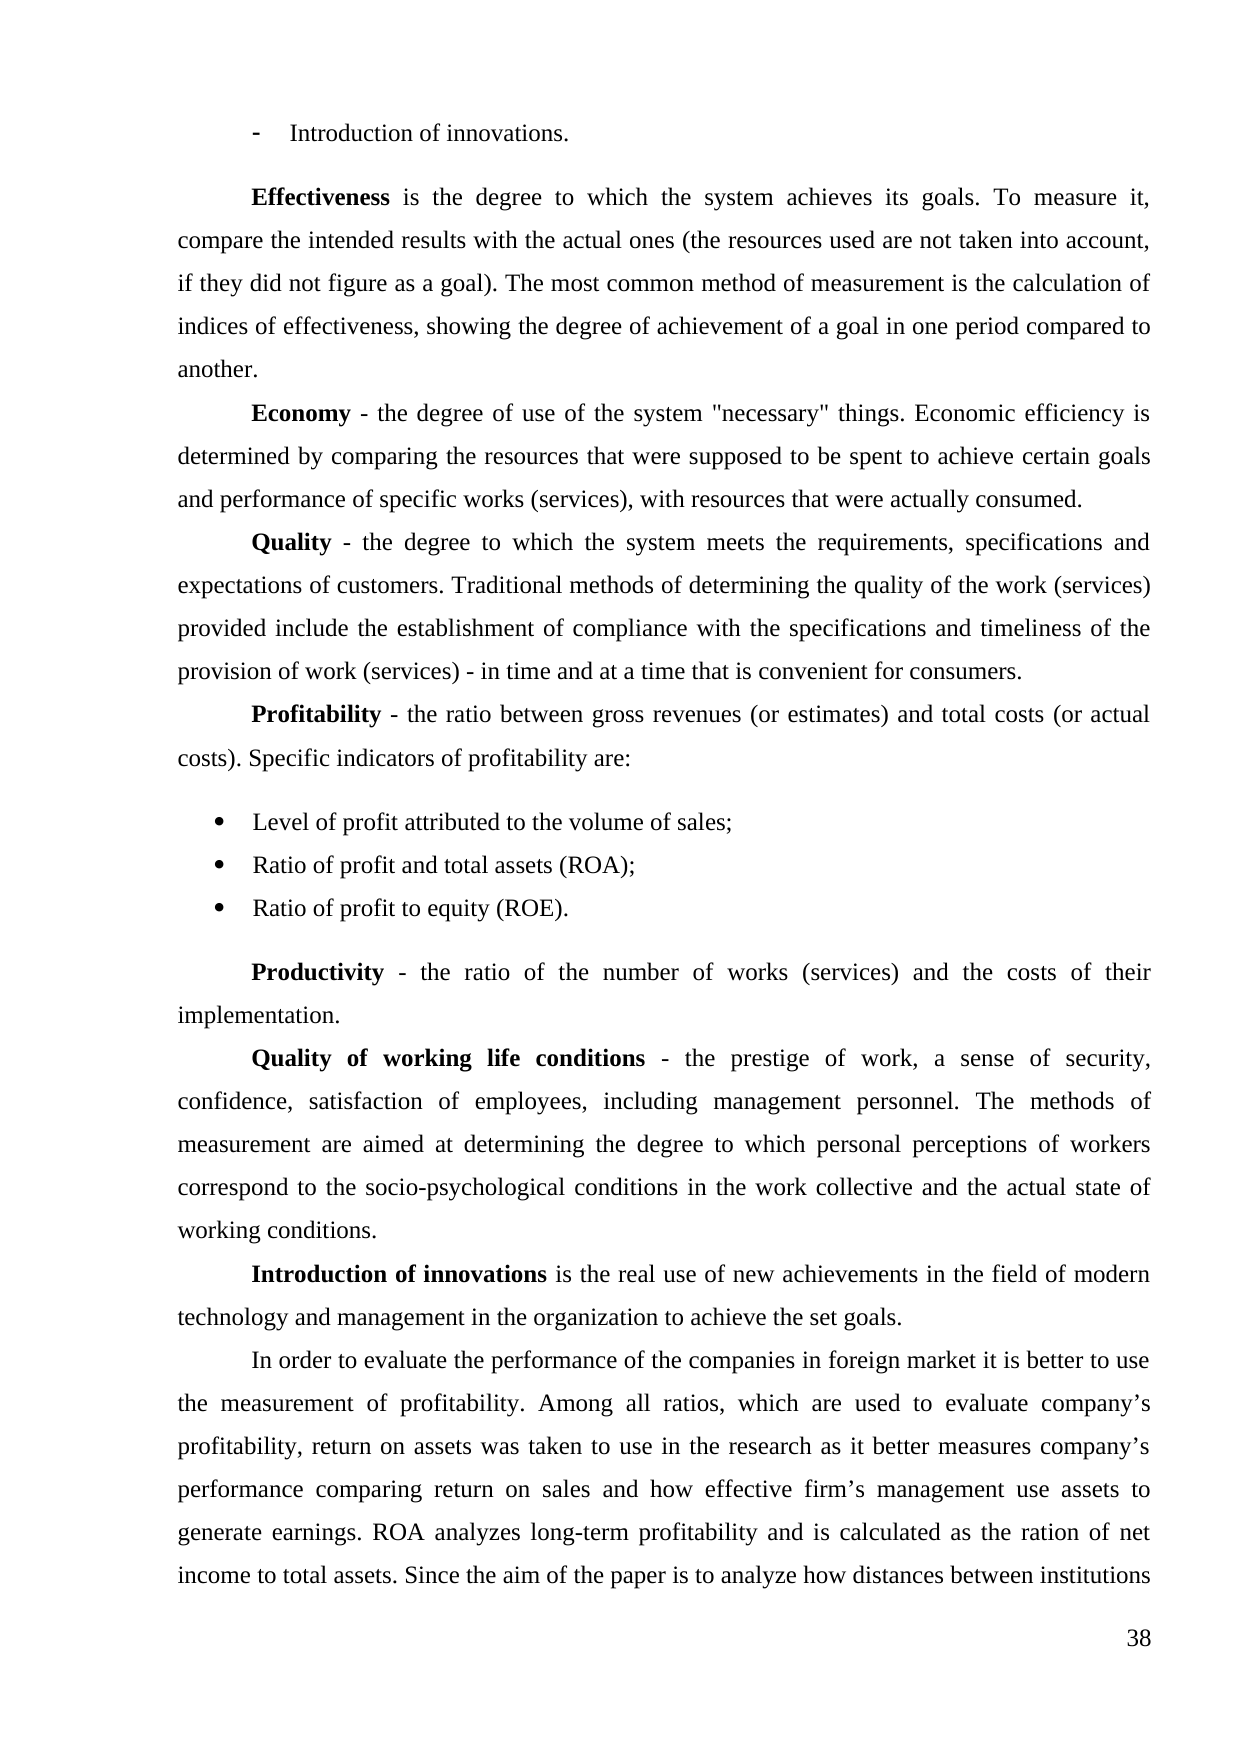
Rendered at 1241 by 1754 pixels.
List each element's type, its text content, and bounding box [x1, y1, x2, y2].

list Introduction of innovations. [252, 118, 1152, 147]
text Productivity - the ratio of the number of works (services) and the costs of their implementation. [177, 957, 1152, 1029]
text Introduction of innovations is the real use of new achievements in the field of modern technology and management in the organization to achieve the set goals. [177, 1259, 1152, 1331]
text Effectiveness is the degree to which the system achieves its goals. To measure it, compare the intended results with the actual ones (the resources used are not taken into account, if they did not figure as a goal). The most common method of measurement is the calculation of indices of effectiveness, showing the degree of achievement of a goal in one period compared to another. [177, 182, 1152, 383]
list Level of profit attributed to the volume of sales; [215, 807, 1152, 835]
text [177, 1345, 1152, 1589]
text Profitability - the ratio between gross revenues (or estimates) and total costs (or actual costs). Specific indicators of profitability are: [177, 699, 1152, 771]
text Quality of working life conditions - the prestige of work, a sense of security, confidence, satisfaction of employees, including management personnel. The methods of measurement are aimed at determining the degree to which personal perceptions of workers correspond to the socio-psychological conditions in the work collective and the actual state of working conditions. [177, 1043, 1152, 1244]
list Ratio of profit and total assets (ROA); [215, 850, 1152, 878]
text Quality - the degree to which the system meets the requirements, specifications and expectations of customers. Traditional methods of determining the quality of the work (services) provided include the establishment of compliance with the specifications and timeliness of the provision of work (services) - in time and at a time that is convenient for consumers. [177, 527, 1152, 685]
list Ratio of profit to equity (ROE). [215, 893, 1152, 922]
text Economy - the degree of use of the system "necessary" things. Economic efficiency is determined by comparing the resources that were supposed to be spent to achieve certain goals and performance of specific works (services), with resources that were actually consumed. [177, 398, 1152, 513]
